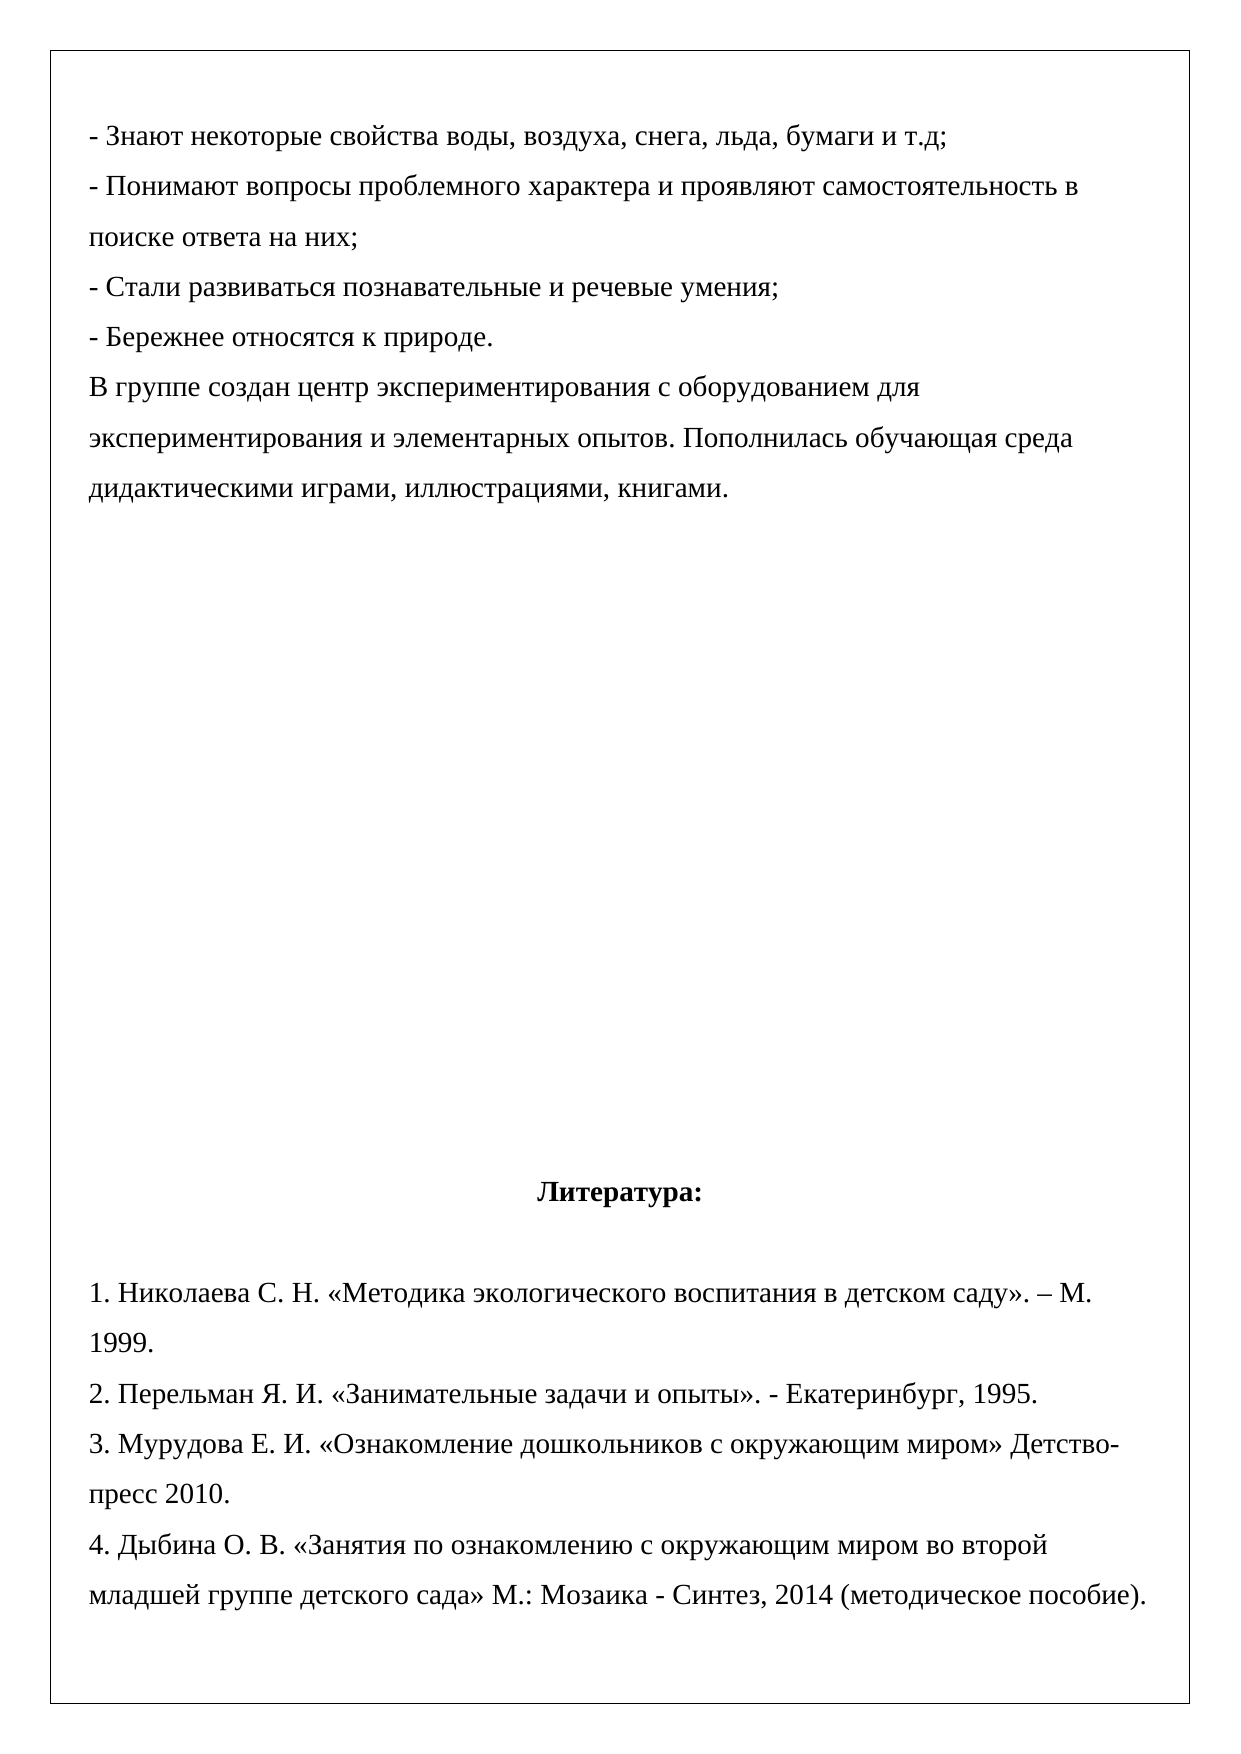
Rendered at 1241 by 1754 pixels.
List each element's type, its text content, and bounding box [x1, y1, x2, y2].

text 2. Перельман Я. И. «Занимательные задачи и опыты». - Екатеринбург, 1995. [88, 1376, 1152, 1409]
text В группе создан центр экспериментирования с оборудованием для экспериментирования и элементарных опытов. Пополнилась обучающая среда дидактическими играми, иллюстрациями, книгами. [88, 369, 1152, 504]
text - Стали развиваться познавательные и речевые умения; [88, 269, 1152, 302]
text Литература: [88, 1174, 1152, 1208]
text 1. Николаева С. Н. «Методика экологического воспитания в детском саду». – М. 1999. [88, 1275, 1152, 1359]
text - Знают некоторые свойства воды, воздуха, снега, льда, бумаги и т.д; [88, 118, 1152, 152]
text 4. Дыбина О. В. «Занятия по ознакомлению с окружающим миром во второй младшей группе детского сада» М.: Мозаика - Синтез, 2014 (методическое пособие). [88, 1527, 1152, 1611]
text 3. Мурудова Е. И. «Ознакомление дошкольников с окружающим миром» Детство-пресс 2010. [88, 1426, 1152, 1510]
text - Бережнее относятся к природе. [88, 319, 1152, 353]
text - Понимают вопросы проблемного характера и проявляют самостоятельность в поиске ответа на них; [88, 168, 1152, 252]
